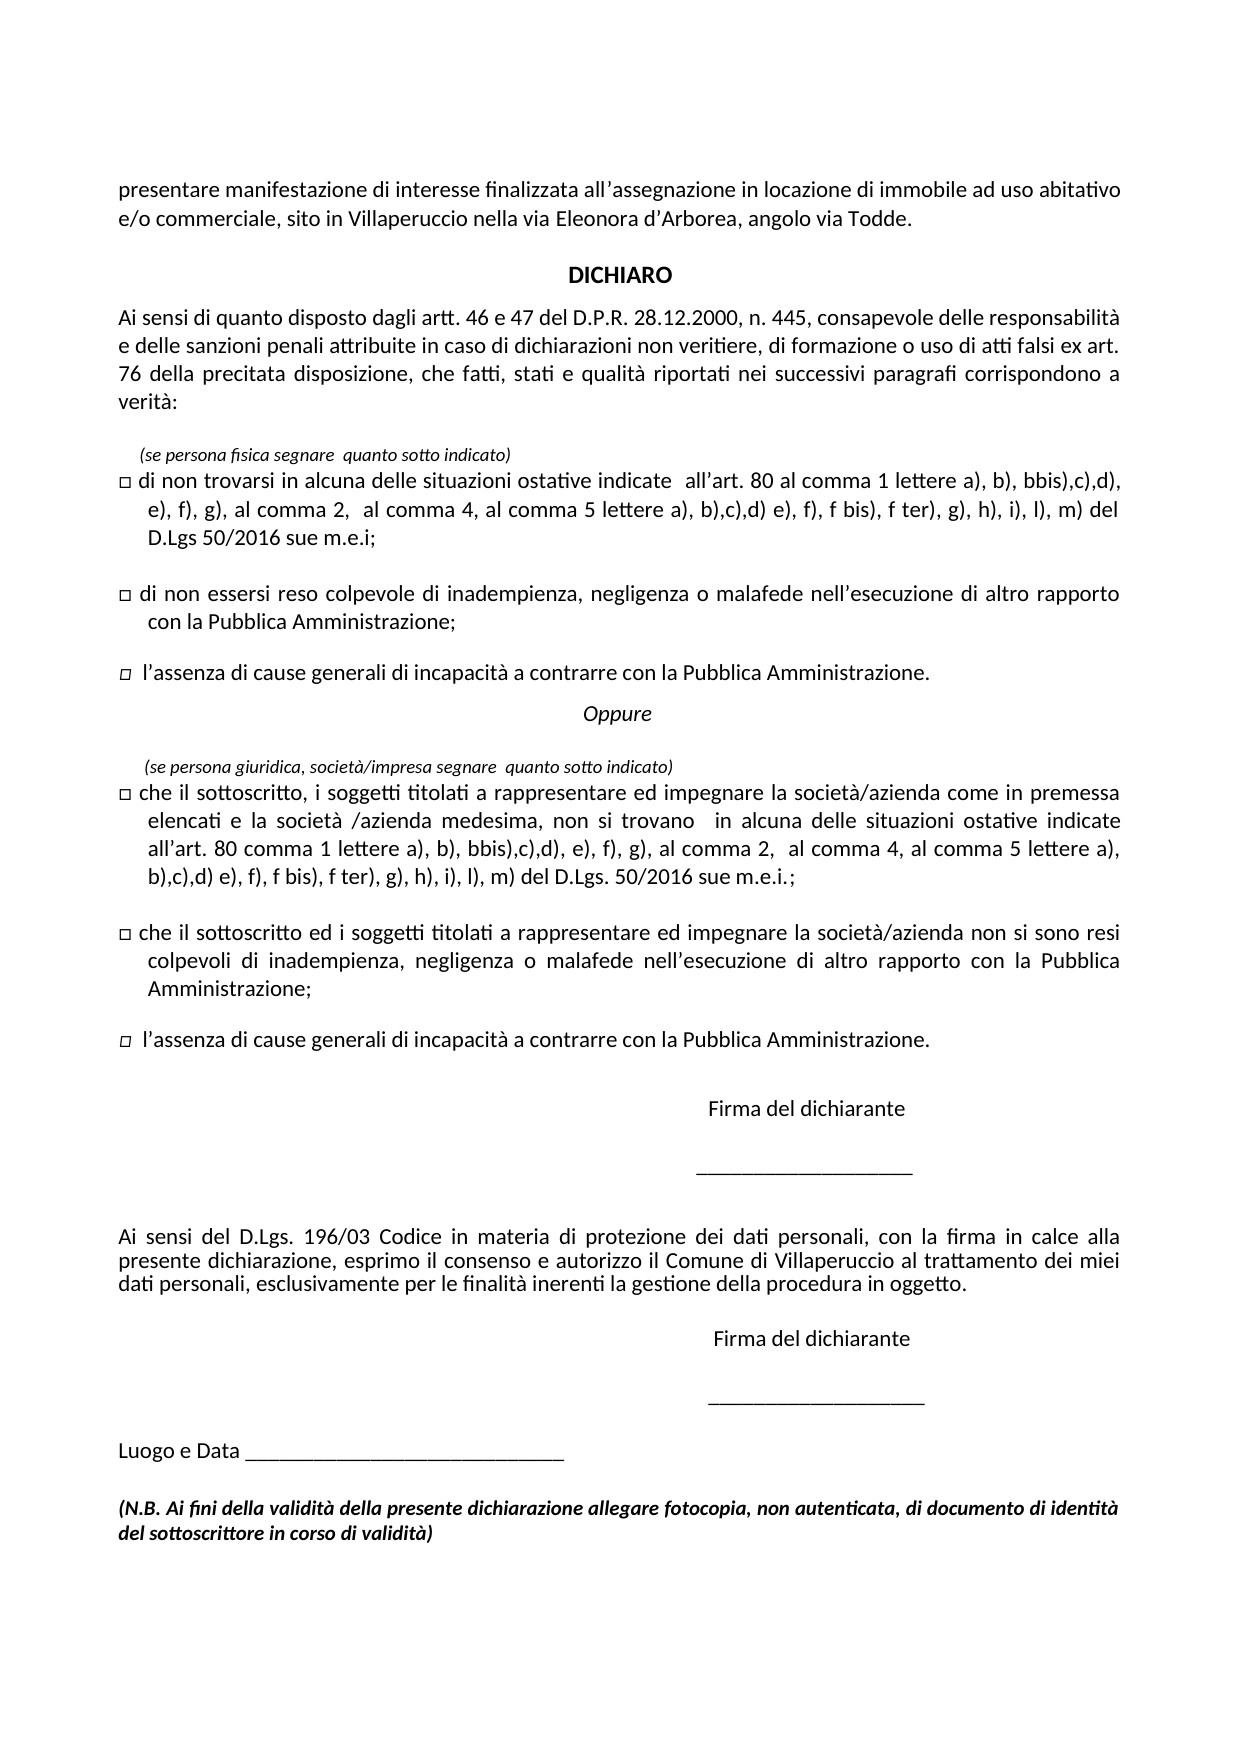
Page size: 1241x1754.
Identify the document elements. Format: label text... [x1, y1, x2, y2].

text □ l’assenza di cause generali di incapacità a contrarre con la Pubblica Amministrazione. [118, 1025, 1122, 1053]
text Ai sensi di quanto disposto dagli artt. 46 e 47 del D.P.R. 28.12.2000, n. 445, consapevole delle responsabilità e delle sanzioni penali attribuite in caso di dichiarazioni non veritiere, di formazione o uso di atti falsi ex art. 76 della precitata disposizione, che fatti, stati e qualità riportati nei successivi paragrafi corrispondono a verità: [118, 303, 1122, 415]
text (se persona fisica segnare quanto sotto indicato) [118, 443, 1122, 466]
text □ che il sottoscritto ed i soggetti titolati a rappresentare ed impegnare la società/azienda non si sono resi colpevoli di inadempienza, negligenza o malafede nell’esecuzione di altro rapporto con la Pubblica Amministrazione; [118, 918, 1122, 1002]
text (se persona giuridica, società/impresa segnare quanto sotto indicato) [118, 755, 1122, 778]
text □ che il sottoscritto, i soggetti titolati a rappresentare ed impegnare la società/azienda come in premessa elencati e la società /azienda medesima, non si trovano in alcuna delle situazioni ostative indicate all’art. 80 comma 1 lettere a), b), bbis),c),d), e), f), g), al comma 2, al comma 4, al comma 5 lettere a), b),c),d) e), f), f bis), f ter), g), h), i), l), m) del D.Lgs. 50/2016 sue m.e.i.; [118, 778, 1122, 890]
text Firma del dichiarante [634, 1094, 1122, 1122]
text presentare manifestazione di interesse finalizzata all’assegnazione in locazione di immobile ad uso abitativo e/o commerciale, sito in Villaperuccio nella via Eleonora d’Arborea, angolo via Todde. [118, 176, 1122, 232]
text DICHIARO [118, 260, 1122, 290]
text (N.B. Ai fini della validità della presente dichiarazione allegare fotocopia, non autenticata, di documento di identità del sottoscrittore in corso di validità) [118, 1495, 1122, 1546]
text Ai sensi del D.Lgs. 196/03 Codice in materia di protezione dei dati personali, con la firma in calce alla presente dichiarazione, esprimo il consenso e autorizzo il Comune di Villaperuccio al trattamento dei miei dati personali, esclusivamente per le finalità inerenti la gestione della procedura in oggetto. [118, 1226, 1122, 1297]
text Oppure [156, 699, 1122, 727]
text ___________________ [708, 1353, 1122, 1409]
text Luogo e Data ____________________________ [118, 1437, 1122, 1465]
text □ di non essersi reso colpevole di inadempienza, negligenza o malafede nell’esecuzione di altro rapporto con la Pubblica Amministrazione; [118, 579, 1122, 635]
text Firma del dichiarante [634, 1324, 1122, 1353]
text □ l’assenza di cause generali di incapacità a contrarre con la Pubblica Amministrazione. [118, 658, 1122, 686]
text ___________________ [118, 1150, 1122, 1178]
text □ di non trovarsi in alcuna delle situazioni ostative indicate all’art. 80 al comma 1 lettere a), b), bbis),c),d), e), f), g), al comma 2, al comma 4, al comma 5 lettere a), b),c),d) e), f), f bis), f ter), g), h), i), l), m) del D.Lgs 50/2016 sue m.e.i; [118, 466, 1122, 551]
